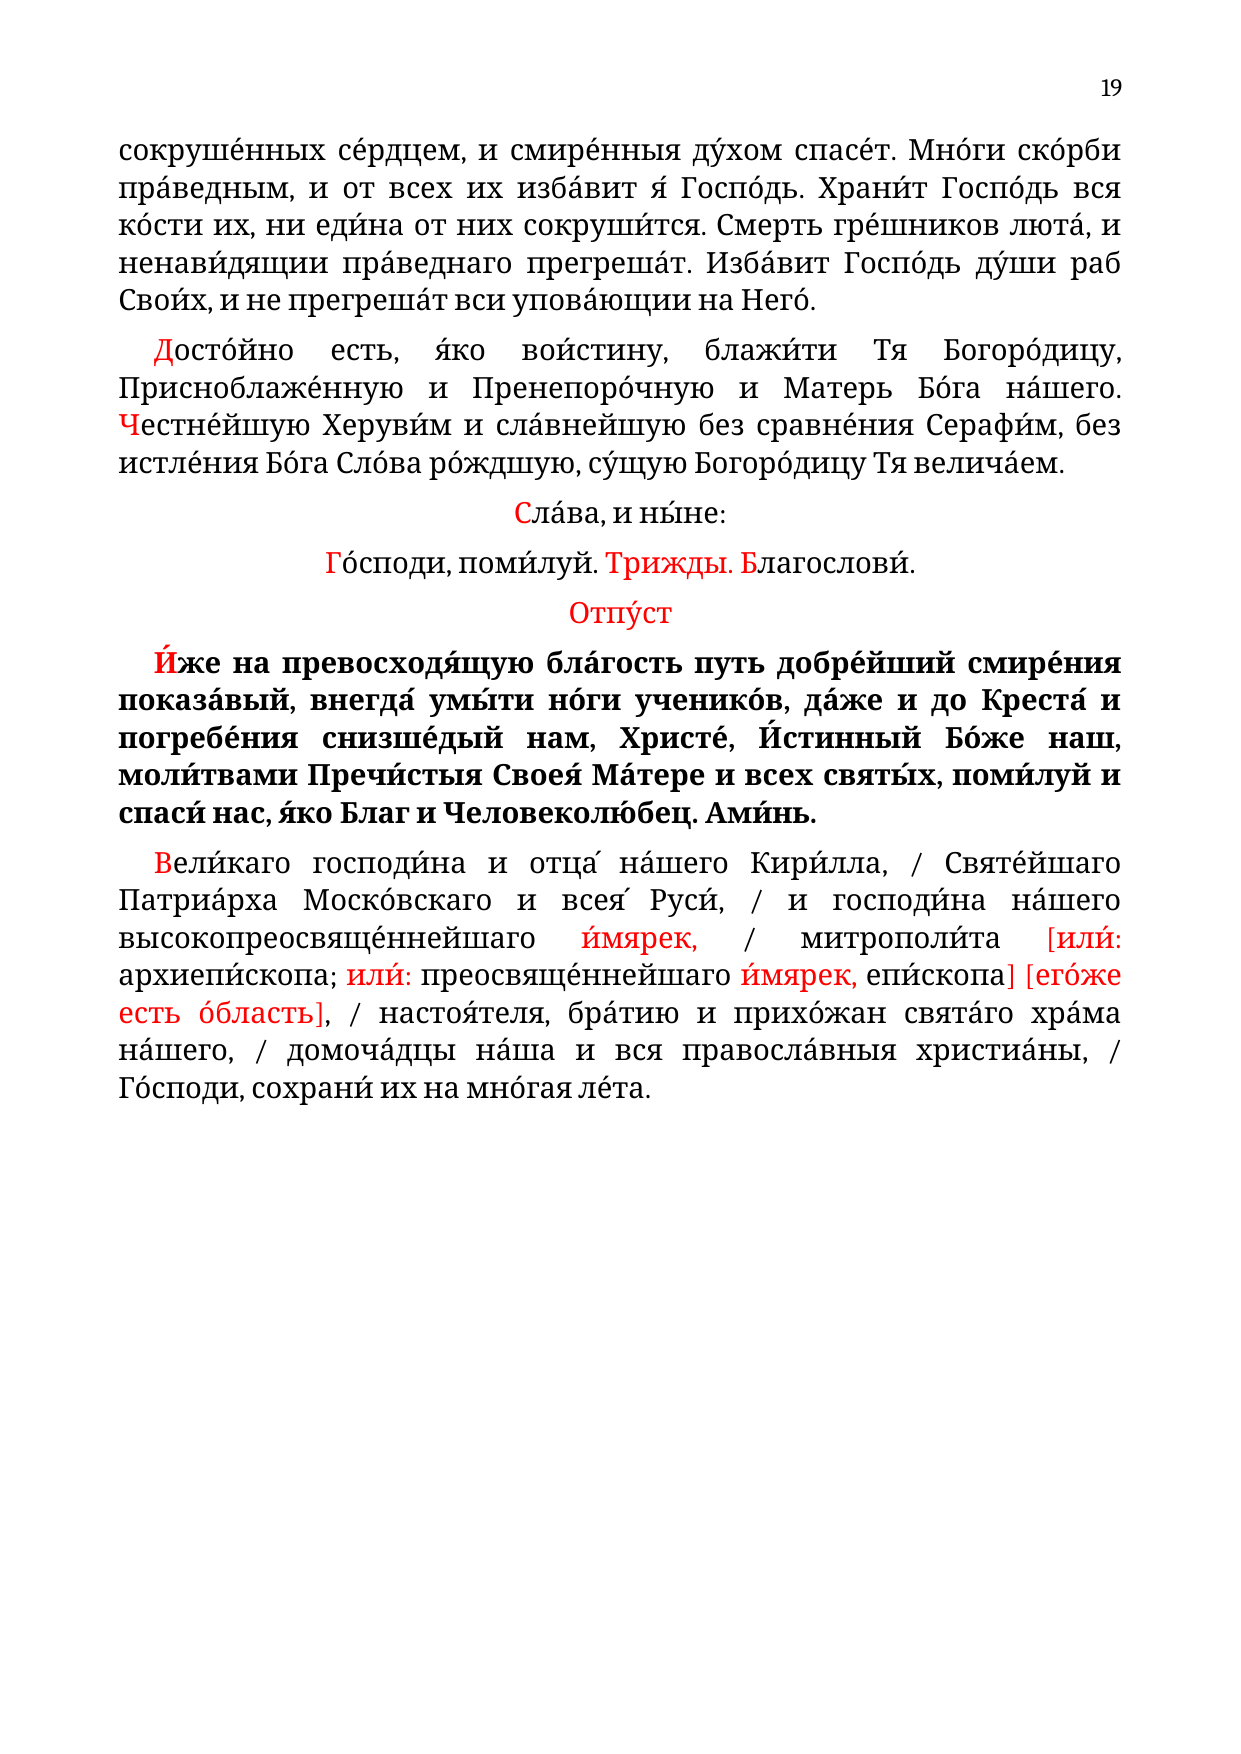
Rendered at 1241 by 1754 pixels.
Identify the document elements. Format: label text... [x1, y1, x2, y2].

text Го́споди, поми́луй. Трижды. Благослови́. [118, 543, 1122, 581]
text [118, 131, 1122, 318]
text Досто́йно есть, я́ко вои́стину, блажи́ти Тя Богоро́дицу, Присноблаже́нную и Пренепоро́чную и Матерь Бо́га на́шего. Честне́йшую Херуви́м и сла́внейшую без сравне́ния Серафи́м, без истле́ния Бо́га Сло́ва ро́ждшую, су́щую Богоро́дицу Тя велича́ем. [118, 331, 1122, 481]
text Вели́каго господи́на и отца́ на́шего Кири́лла, / Святе́йшаго Патриа́рха Моско́вскаго и всея́ Руси́, / и господи́на на́шего высокопреосвяще́ннейшаго и́мярек, / митрополи́та [или́: архиепи́скопа; или́: преосвяще́ннейшаго и́мярек, епи́скопа] [его́же есть о́бласть], / настоя́теля, бра́тию и прихо́жан свята́го хра́ма на́шего, / домоча́дцы на́ша и вся правосла́вныя христиа́ны, / Го́споди, сохрани́ их на мно́гая ле́та. [118, 843, 1122, 1106]
text Сла́ва, и ны́не: [118, 493, 1122, 531]
text И́же на превосходя́щую бла́гость путь добре́йший смире́ния показа́вый, внегда́ умы́ти но́ги ученико́в, да́же и до Креста́ и погребе́ния снизше́дый нам, Христе́, И́стинный Бо́же наш, моли́твами Пречи́стыя Своея́ Ма́тере и всех святы́х, поми́луй и спаси́ нас, я́ко Благ и Человеколю́бец. Ами́нь. [118, 643, 1122, 831]
text Отпу́ст [118, 593, 1122, 631]
